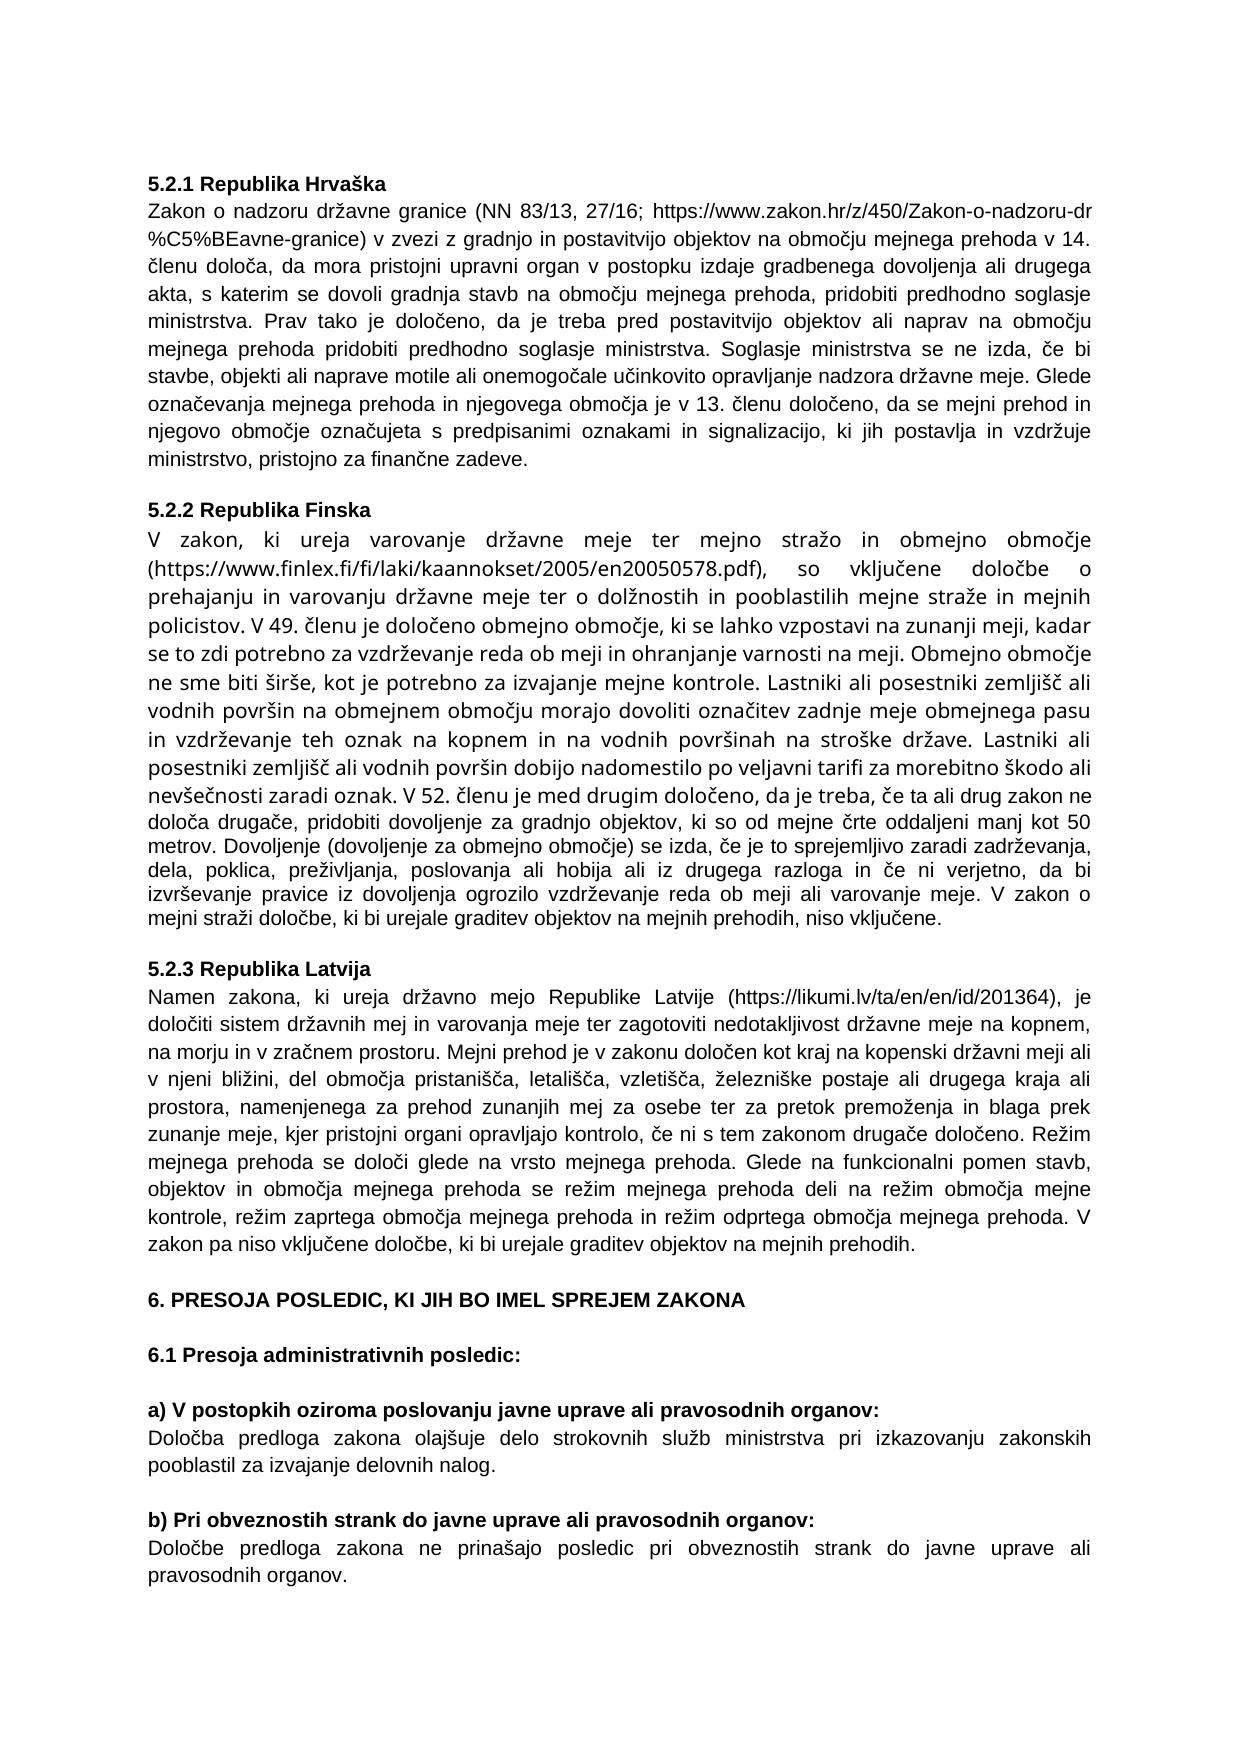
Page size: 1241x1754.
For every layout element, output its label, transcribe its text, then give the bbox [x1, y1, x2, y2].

text Določbe predloga zakona ne prinašajo posledic pri obveznostih strank do javne uprave ali pravosodnih organov. [148, 1535, 1092, 1587]
text a) V postopkih oziroma poslovanju javne uprave ali pravosodnih organov: [148, 1398, 1092, 1422]
text Določba predloga zakona olajšuje delo strokovnih služb ministrstva pri izkazovanju zakonskih pooblastil za izvajanje delovnih nalog. [148, 1425, 1092, 1477]
text 5.2.1 Republika Hrvaška [148, 172, 1092, 196]
text 5.2.3 Republika Latvija [148, 957, 1092, 981]
text Namen zakona, ki ureja državno mejo Republike Latvije (https://likumi.lv/ta/en/en/id/201364), je določiti sistem državnih mej in varovanja meje ter zagotoviti nedotakljivost državne meje na kopnem, na morju in v zračnem prostoru. Mejni prehod je v zakonu določen kot kraj na kopenski državni meji ali v njeni bližini, del območja pristanišča, letališča, vzletišča, železniške postaje ali drugega kraja ali prostora, namenjenega za prehod zunanjih mej za osebe ter za pretok premoženja in blaga prek zunanje meje, kjer pristojni organi opravljajo kontrolo, če ni s tem zakonom drugače določeno. Režim mejnega prehoda se določi glede na vrsto mejnega prehoda. Glede na funkcionalni pomen stavb, objektov in območja mejnega prehoda se režim mejnega prehoda deli na režim območja mejne kontrole, režim zaprtega območja mejnega prehoda in režim odprtega območja mejnega prehoda. V zakon pa niso vključene določbe, ki bi urejale graditev objektov na mejnih prehodih. [148, 985, 1092, 1256]
text 6.1 Presoja administrativnih posledic: [148, 1343, 1092, 1367]
text b) Pri obveznostih strank do javne uprave ali pravosodnih organov: [148, 1508, 1092, 1532]
text V zakon, ki ureja varovanje državne meje ter mejno stražo in obmejno območje (https://www.finlex.fi/fi/laki/kaannokset/2005/en20050578.pdf), so vključene določbe o prehajanju in varovanju državne meje ter o dolžnostih in pooblastilih mejne straže in mejnih policistov. V 49. členu je določeno obmejno območje, ki se lahko vzpostavi na zunanji meji, kadar se to zdi potrebno za vzdrževanje reda ob meji in ohranjanje varnosti na meji. Obmejno območje ne sme biti širše, kot je potrebno za izvajanje mejne kontrole. Lastniki ali posestniki zemljišč ali vodnih površin na obmejnem območju morajo dovoliti označitev zadnje meje obmejnega pasu in vzdrževanje teh oznak na kopnem in na vodnih površinah na stroške države. Lastniki ali posestniki zemljišč ali vodnih površin dobijo nadomestilo po veljavni tarifi za morebitno škodo ali nevšečnosti zaradi oznak. V 52. členu je med drugim določeno, da je treba, če ta ali drug zakon ne določa drugače, pridobiti dovoljenje za gradnjo objektov, ki so od mejne črte oddaljeni manj kot 50 metrov. Dovoljenje (dovoljenje za obmejno območje) se izda, če je to sprejemljivo zaradi zadrževanja, dela, poklica, preživljanja, poslovanja ali hobija ali iz drugega razloga in če ni verjetno, da bi izvrševanje pravice iz dovoljenja ogrozilo vzdrževanje reda ob meji ali varovanje meje. V zakon o mejni straži določbe, ki bi urejale graditev objektov na mejnih prehodih, niso vključene. [148, 526, 1092, 930]
text Zakon o nadzoru državne granice (NN 83/13, 27/16; https://www.zakon.hr/z/450/Zakon-o-nadzoru-dr%C5%BEavne-granice) v zvezi z gradnjo in postavitvijo objektov na območju mejnega prehoda v 14. členu določa, da mora pristojni upravni organ v postopku izdaje gradbenega dovoljenja ali drugega akta, s katerim se dovoli gradnja stavb na območju mejnega prehoda, pridobiti predhodno soglasje ministrstva. Prav tako je določeno, da je treba pred postavitvijo objektov ali naprav na območju mejnega prehoda pridobiti predhodno soglasje ministrstva. Soglasje ministrstva se ne izda, če bi stavbe, objekti ali naprave motile ali onemogočale učinkovito opravljanje nadzora državne meje. Glede označevanja mejnega prehoda in njegovega območja je v 13. členu določeno, da se mejni prehod in njegovo območje označujeta s predpisanimi oznakami in signalizacijo, ki jih postavlja in vzdržuje ministrstvo, pristojno za finančne zadeve. [148, 199, 1092, 471]
text 5.2.2 Republika Finska [148, 498, 1092, 522]
text 6. PRESOJA POSLEDIC, KI JIH BO IMEL SPREJEM ZAKONA [148, 1288, 1092, 1312]
